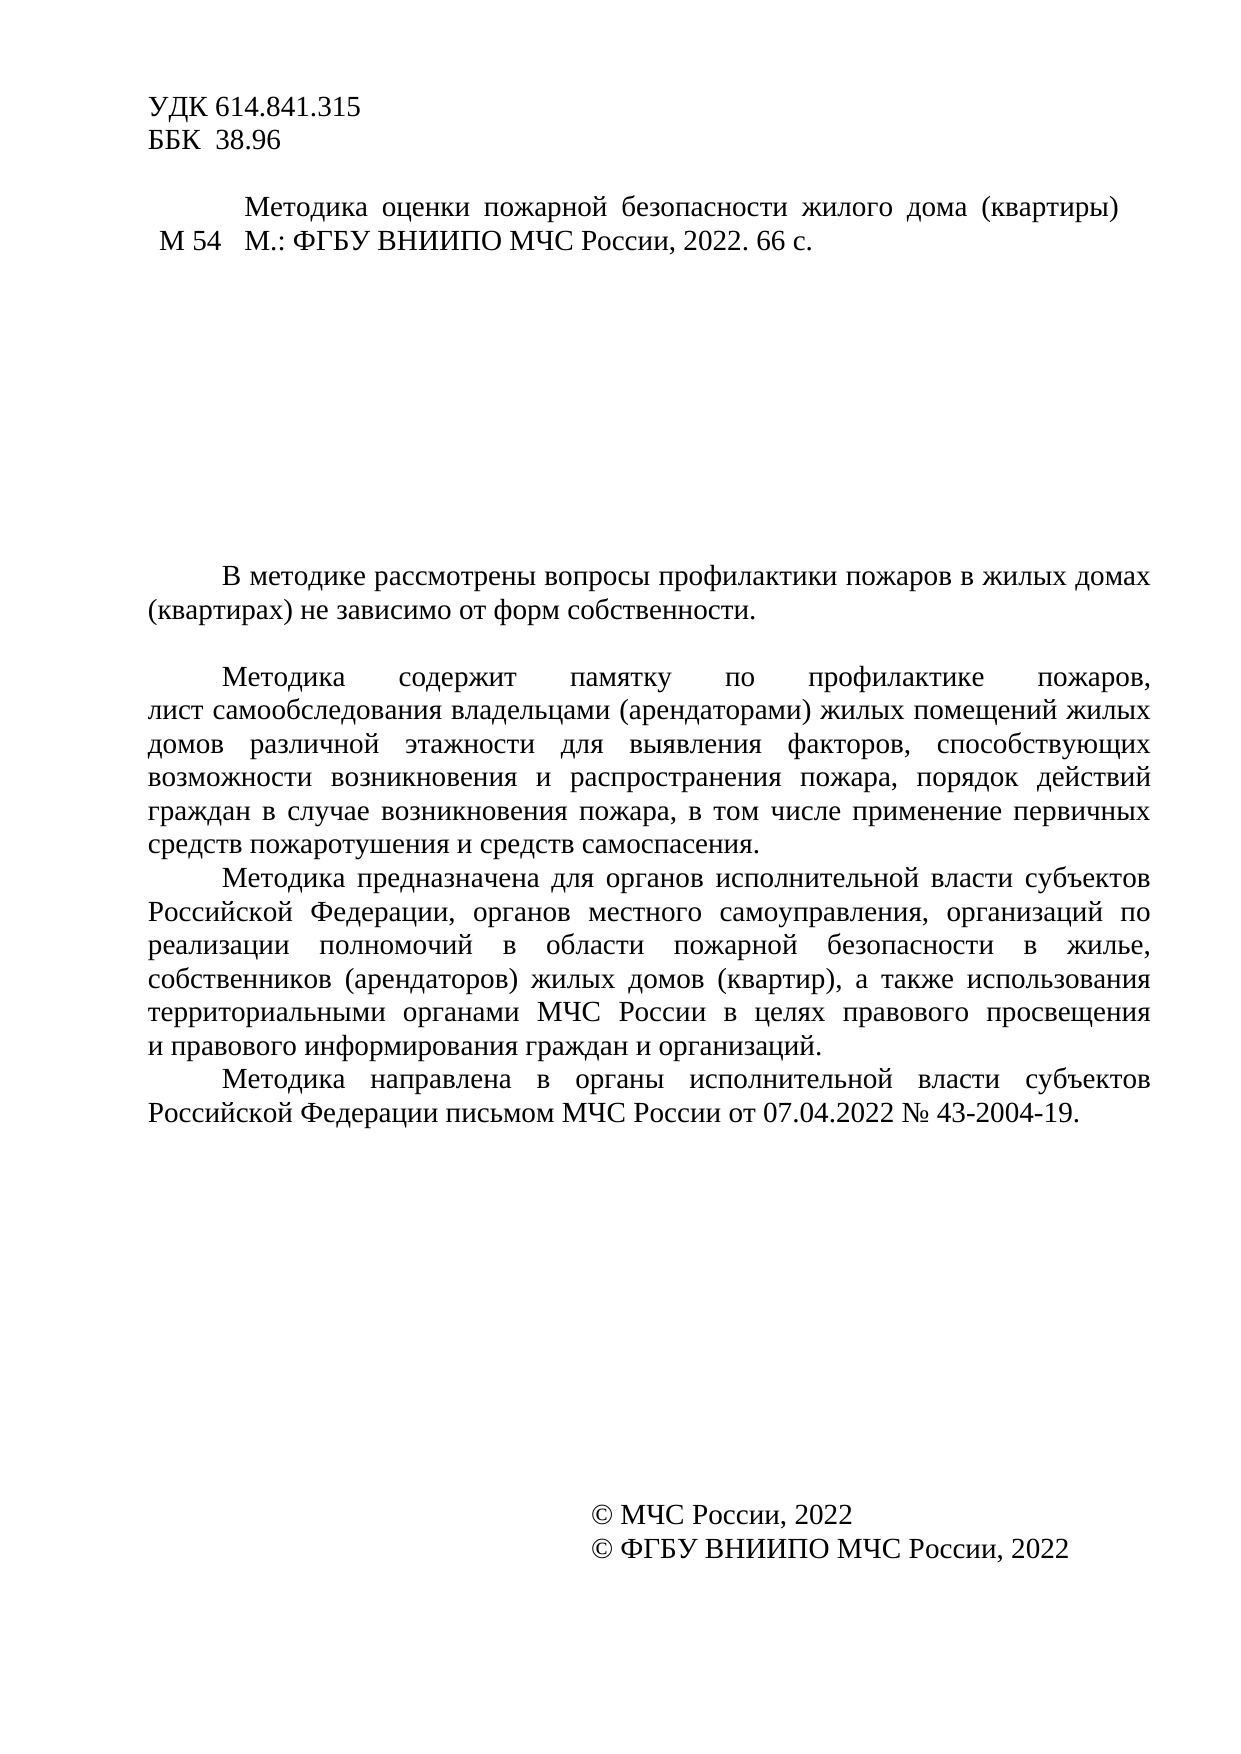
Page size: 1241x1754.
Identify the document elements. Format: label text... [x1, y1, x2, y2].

text В методике рассмотрены вопросы профилактики пожаров в жилых домах (квартирах) не зависимо от форм собственности. [148, 558, 1152, 625]
text © мчс россии, 2022 [591, 1497, 1152, 1531]
text Методика предназначена для органов исполнительной власти субъектов Российской Федерации, органов местного самоуправления, организаций по реализации полномочий в области пожарной безопасности в жилье, собственников (арендаторов) жилых домов (квартир), а также использования территориальными органами МЧС России в целях правового просвещения и правового информирования граждан и организаций. [148, 860, 1152, 1061]
text © фгБу вниипо мчс россии, 2022 [591, 1531, 1152, 1592]
table_header М 54 [148, 189, 233, 290]
text Методика содержит памятку по профилактике пожаров, лист самообследования владельцами (арендаторами) жилых помещений жилых домов различной этажности для выявления факторов, способствующих возможности возникновения и распространения пожара, порядок действий граждан в случае возникновения пожара, в том числе применение первичных средств пожаротушения и средств самоспасения. [148, 659, 1152, 860]
text Методика направлена в органы исполнительной власти субъектов Российской Федерации письмом МЧС России от 07.04.2022 № 43-2004-19. [148, 1061, 1152, 1128]
table_header Методика оценки пожарной безопасности жилого дома (квартиры) М.: ФГБУ ВНИИПО МЧС России, 2022. 66 с. [233, 189, 1145, 290]
text ББК 38.96 [148, 122, 1152, 156]
text УДК 614.841.315 [148, 89, 1152, 122]
